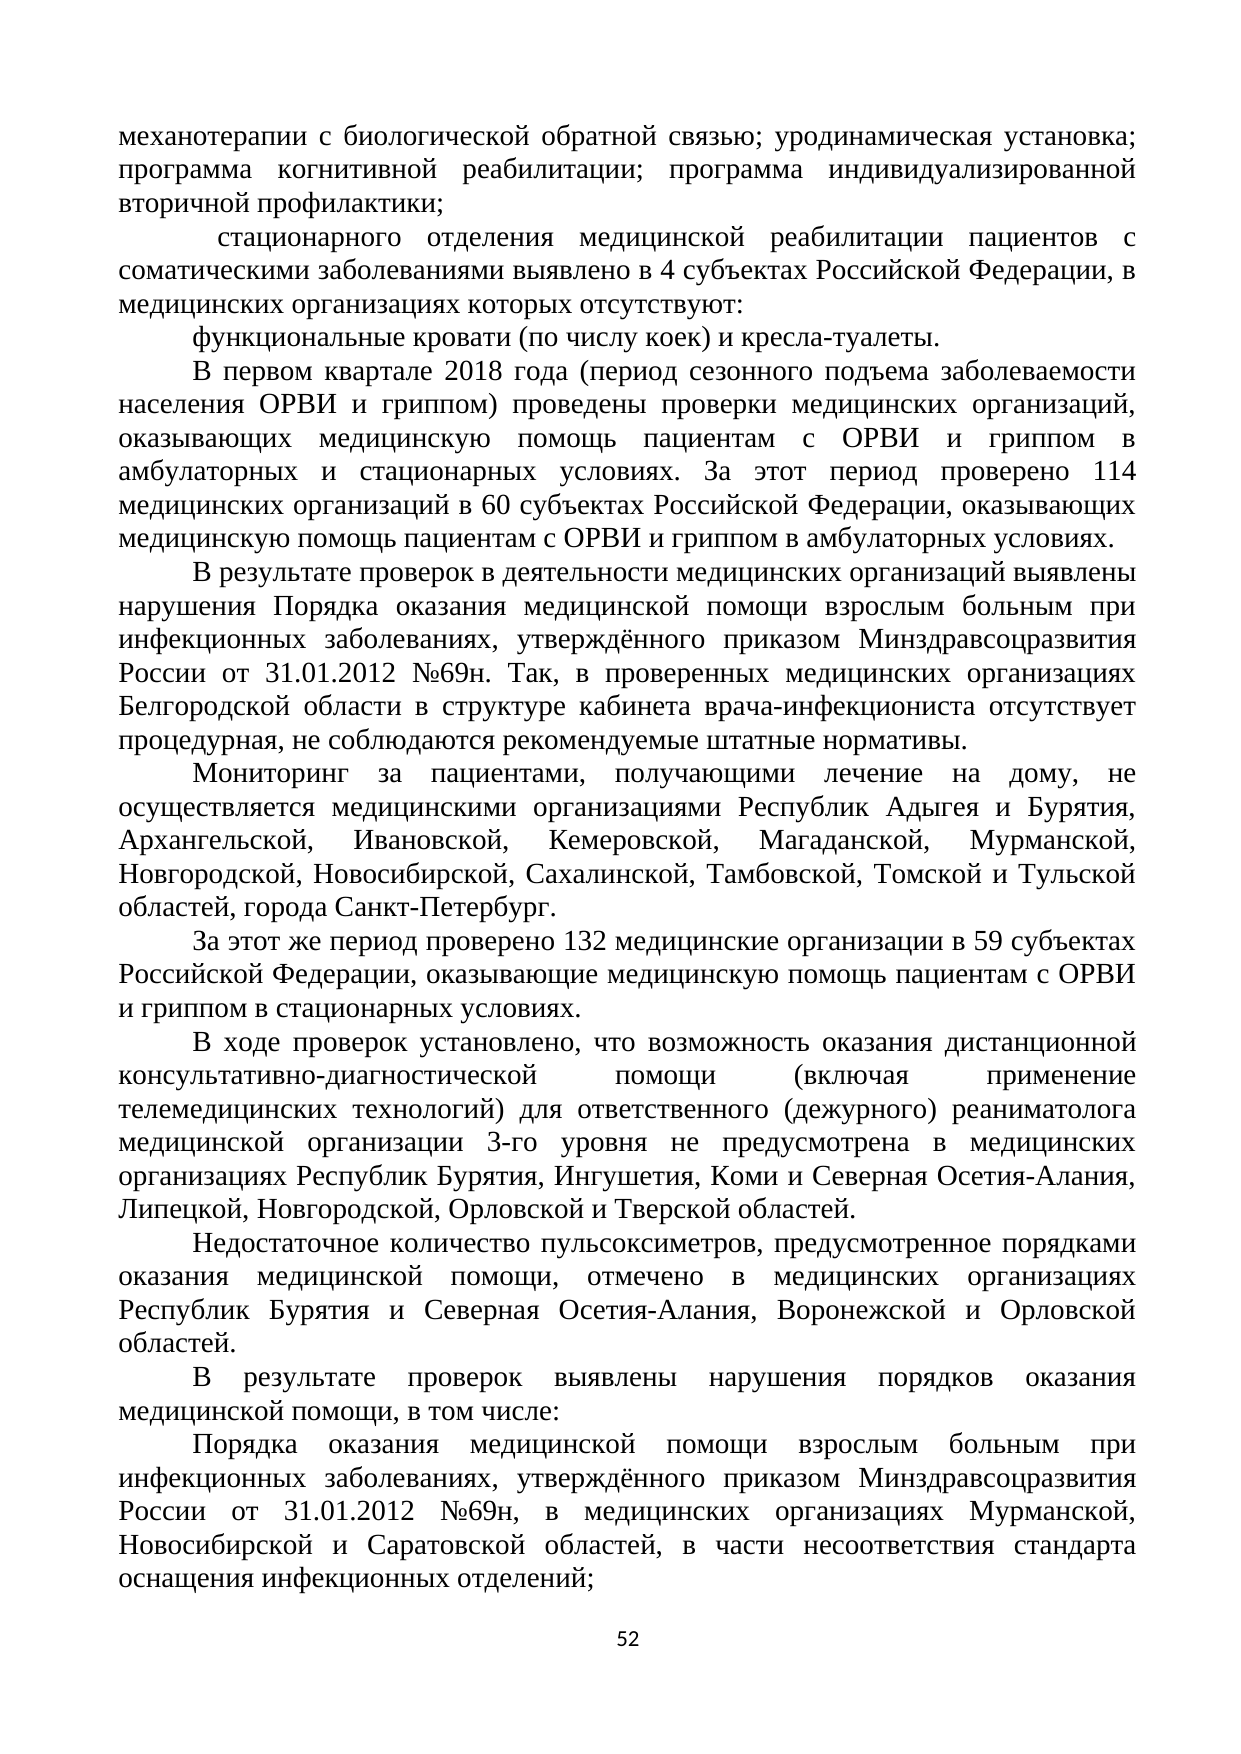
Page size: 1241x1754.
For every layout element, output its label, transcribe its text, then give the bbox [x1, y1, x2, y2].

text В результате проверок в деятельности медицинских организаций выявлены нарушения Порядка оказания медицинской помощи взрослым больным при инфекционных заболеваниях, утверждённого приказом Минздравсоцразвития России от 31.01.2012 №69н. Так, в проверенных медицинских организациях Белгородской области в структуре кабинета врача-инфекциониста отсутствует процедурная, не соблюдаются рекомендуемые штатные нормативы. [118, 554, 1137, 755]
text функциональные кровати (по числу коек) и кресла-туалеты. [118, 319, 1137, 353]
text Мониторинг за пациентами, получающими лечение на дому, не осуществляется медицинскими организациями Республик Адыгея и Бурятия, Архангельской, Ивановской, Кемеровской, Магаданской, Мурманской, Новгородской, Новосибирской, Сахалинской, Тамбовской, Томской и Тульской областей, города Санкт-Петербург. [118, 755, 1137, 923]
text стационарного отделения медицинской реабилитации пациентов с соматическими заболеваниями выявлено в 4 субъектах Российской Федерации, в медицинских организациях которых отсутствуют: [118, 219, 1137, 319]
text Порядка оказания медицинской помощи взрослым больным при инфекционных заболеваниях, утверждённого приказом Минздравсоцразвития России от 31.01.2012 №69н, в медицинских организациях Мурманской, Новосибирской и Саратовской областей, в части несоответствия стандарта оснащения инфекционных отделений; [118, 1426, 1137, 1594]
text В результате проверок выявлены нарушения порядков оказания медицинской помощи, в том числе: [118, 1359, 1137, 1426]
text Недостаточное количество пульсоксиметров, предусмотренное порядками оказания медицинской помощи, отмечено в медицинских организациях Республик Бурятия и Северная Осетия-Алания, Воронежской и Орловской областей. [118, 1225, 1137, 1359]
text За этот же период проверено 132 медицинские организации в 59 субъектах Российской Федерации, оказывающие медицинскую помощь пациентам с ОРВИ и гриппом в стационарных условиях. [118, 923, 1137, 1024]
text В ходе проверок установлено, что возможность оказания дистанционной консультативно-диагностической помощи (включая применение телемедицинских технологий) для ответственного (дежурного) реаниматолога медицинской организации 3-го уровня не предусмотрена в медицинских организациях Республик Бурятия, Ингушетия, Коми и Северная Осетия-Алания, Липецкой, Новгородской, Орловской и Тверской областей. [118, 1024, 1137, 1225]
text В первом квартале 2018 года (период сезонного подъема заболеваемости населения ОРВИ и гриппом) проведены проверки медицинских организаций, оказывающих медицинскую помощь пациентам с ОРВИ и гриппом в амбулаторных и стационарных условиях. За этот период проверено 114 медицинских организаций в 60 субъектах Российской Федерации, оказывающих медицинскую помощь пациентам с ОРВИ и гриппом в амбулаторных условиях. [118, 353, 1137, 554]
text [118, 118, 1137, 219]
